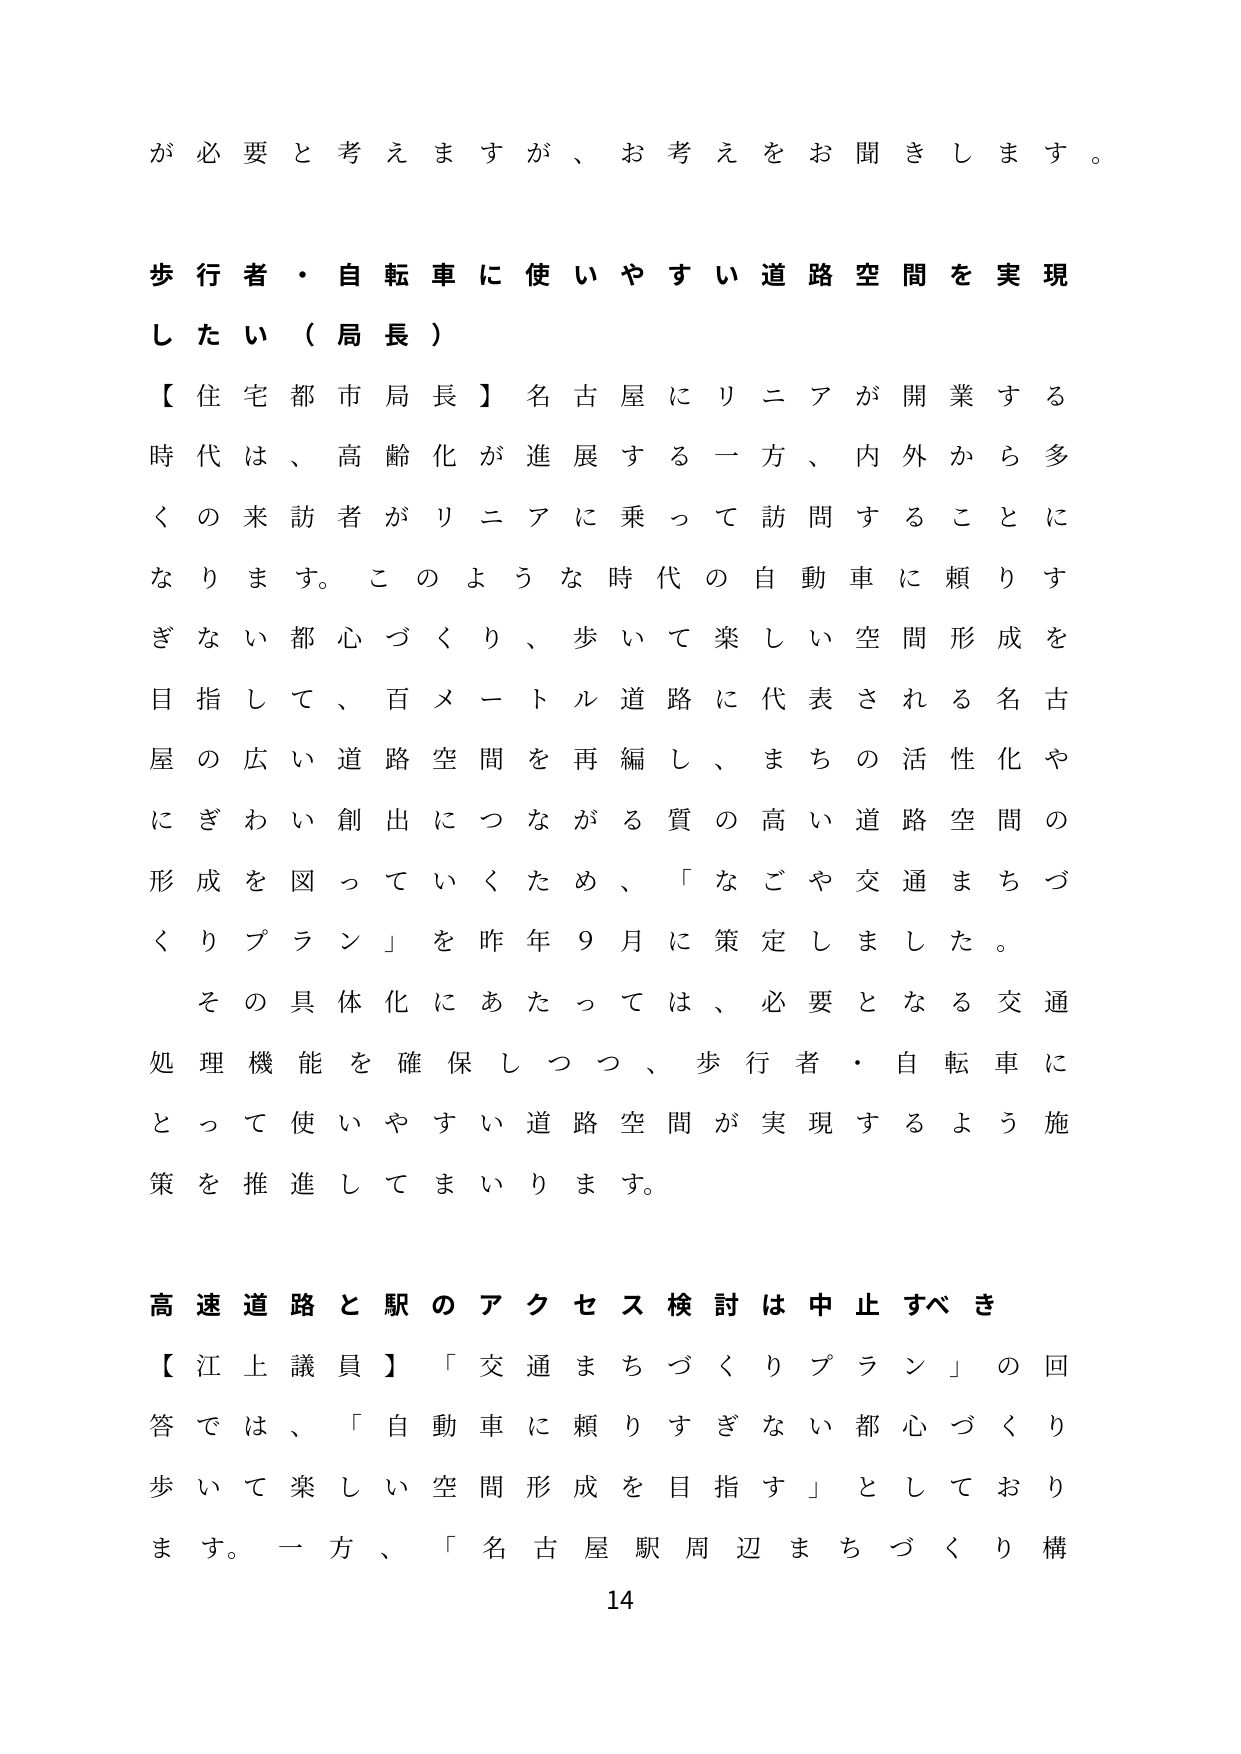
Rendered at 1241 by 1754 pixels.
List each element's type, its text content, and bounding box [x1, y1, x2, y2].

text 歩行者・自転車に使いやすい道路空間を実現したい（局長） [149, 243, 1091, 364]
text 高速道路と駅のアクセス検討は中止すべき [149, 1273, 1091, 1334]
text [149, 122, 1091, 182]
text 【住宅都市局長】名古屋にリニアが開業する時代は、高齢化が進展する一方、内外から多くの来訪者がリニアに乗って訪問することになります。このような時代の自動車に頼りすぎない都心づくり、歩いて楽しい空間形成を目指して、百メートル道路に代表される名古屋の広い道路空間を再編し、まちの活性化やにぎわい創出につながる質の高い道路空間の形成を図っていくため、「なごや交通まちづくりプラン」を昨年９月に策定しました。 [149, 364, 1091, 970]
text その具体化にあたっては、必要となる交通処理機能を確保しつつ、歩行者・自転車にとって使いやすい道路空間が実現するよう施策を推進してまいります。 [149, 970, 1091, 1213]
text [149, 1334, 1091, 1577]
